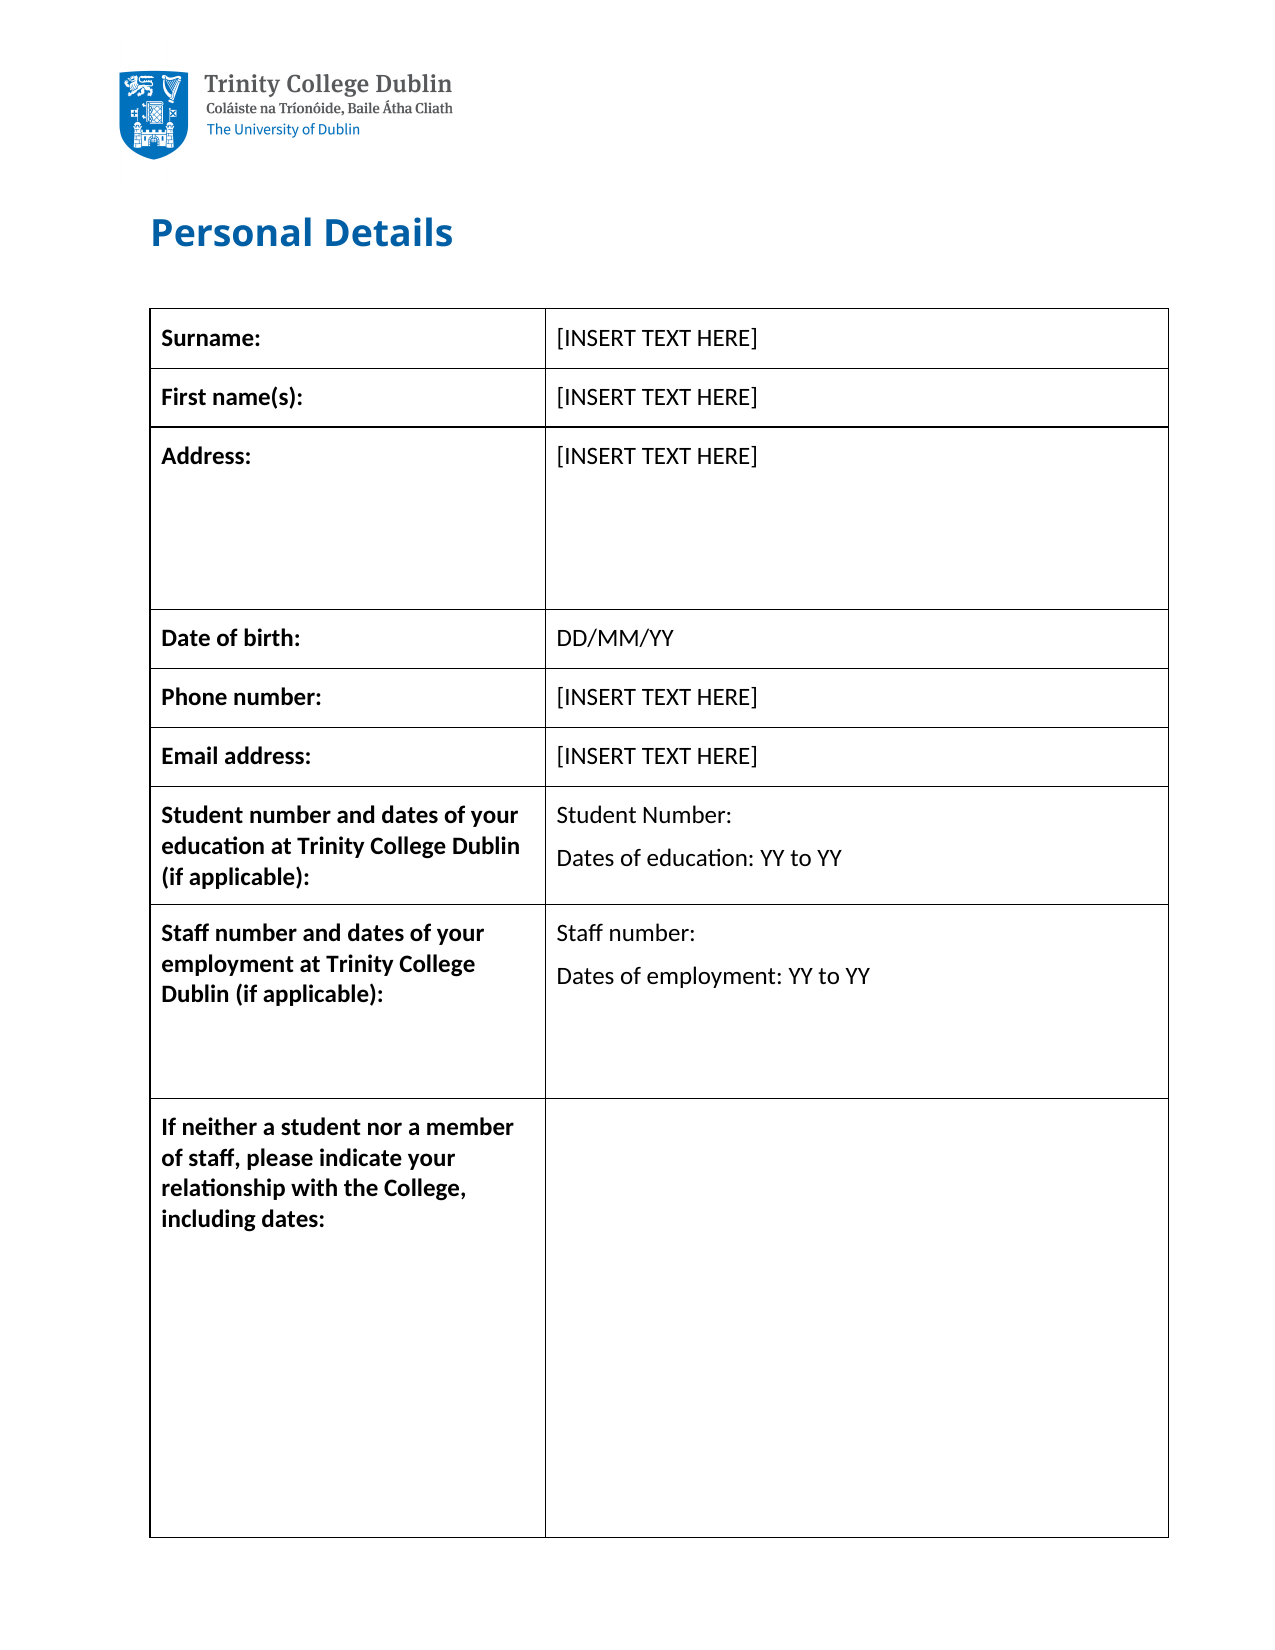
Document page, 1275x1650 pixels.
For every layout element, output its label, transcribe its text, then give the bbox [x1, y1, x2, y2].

table_header Surname: [151, 309, 545, 367]
subtitle Personal Details [150, 207, 1125, 258]
table_cell If neither a student nor a member of staff, please indicate your relationship with the College, including dates: [151, 1099, 545, 1537]
picture [73, 39, 499, 186]
table_cell Student Number: Dates of education: YY to YY [546, 787, 1168, 904]
table_cell [INSERT TEXT HERE] [546, 369, 1168, 426]
table_cell [INSERT TEXT HERE] [546, 428, 1168, 609]
table_cell Address: [151, 428, 545, 609]
table_cell [INSERT TEXT HERE] [546, 669, 1168, 727]
table_cell Staff number: Dates of employment: YY to YY [546, 905, 1168, 1098]
table_cell Staff number and dates of your employment at Trinity College Dublin (if applicable): [151, 905, 545, 1098]
table_cell Student number and dates of your education at Trinity College Dublin (if applicable): [151, 787, 545, 904]
table_cell DD/MM/YY [546, 610, 1168, 668]
table_cell [INSERT TEXT HERE] [546, 728, 1168, 786]
table_header [INSERT TEXT HERE] [546, 309, 1168, 367]
table_cell First name(s): [151, 369, 545, 426]
table_cell Email address: [151, 728, 545, 786]
table_cell [546, 1099, 1168, 1537]
table_cell Date of birth: [151, 610, 545, 668]
table_cell Phone number: [151, 669, 545, 727]
